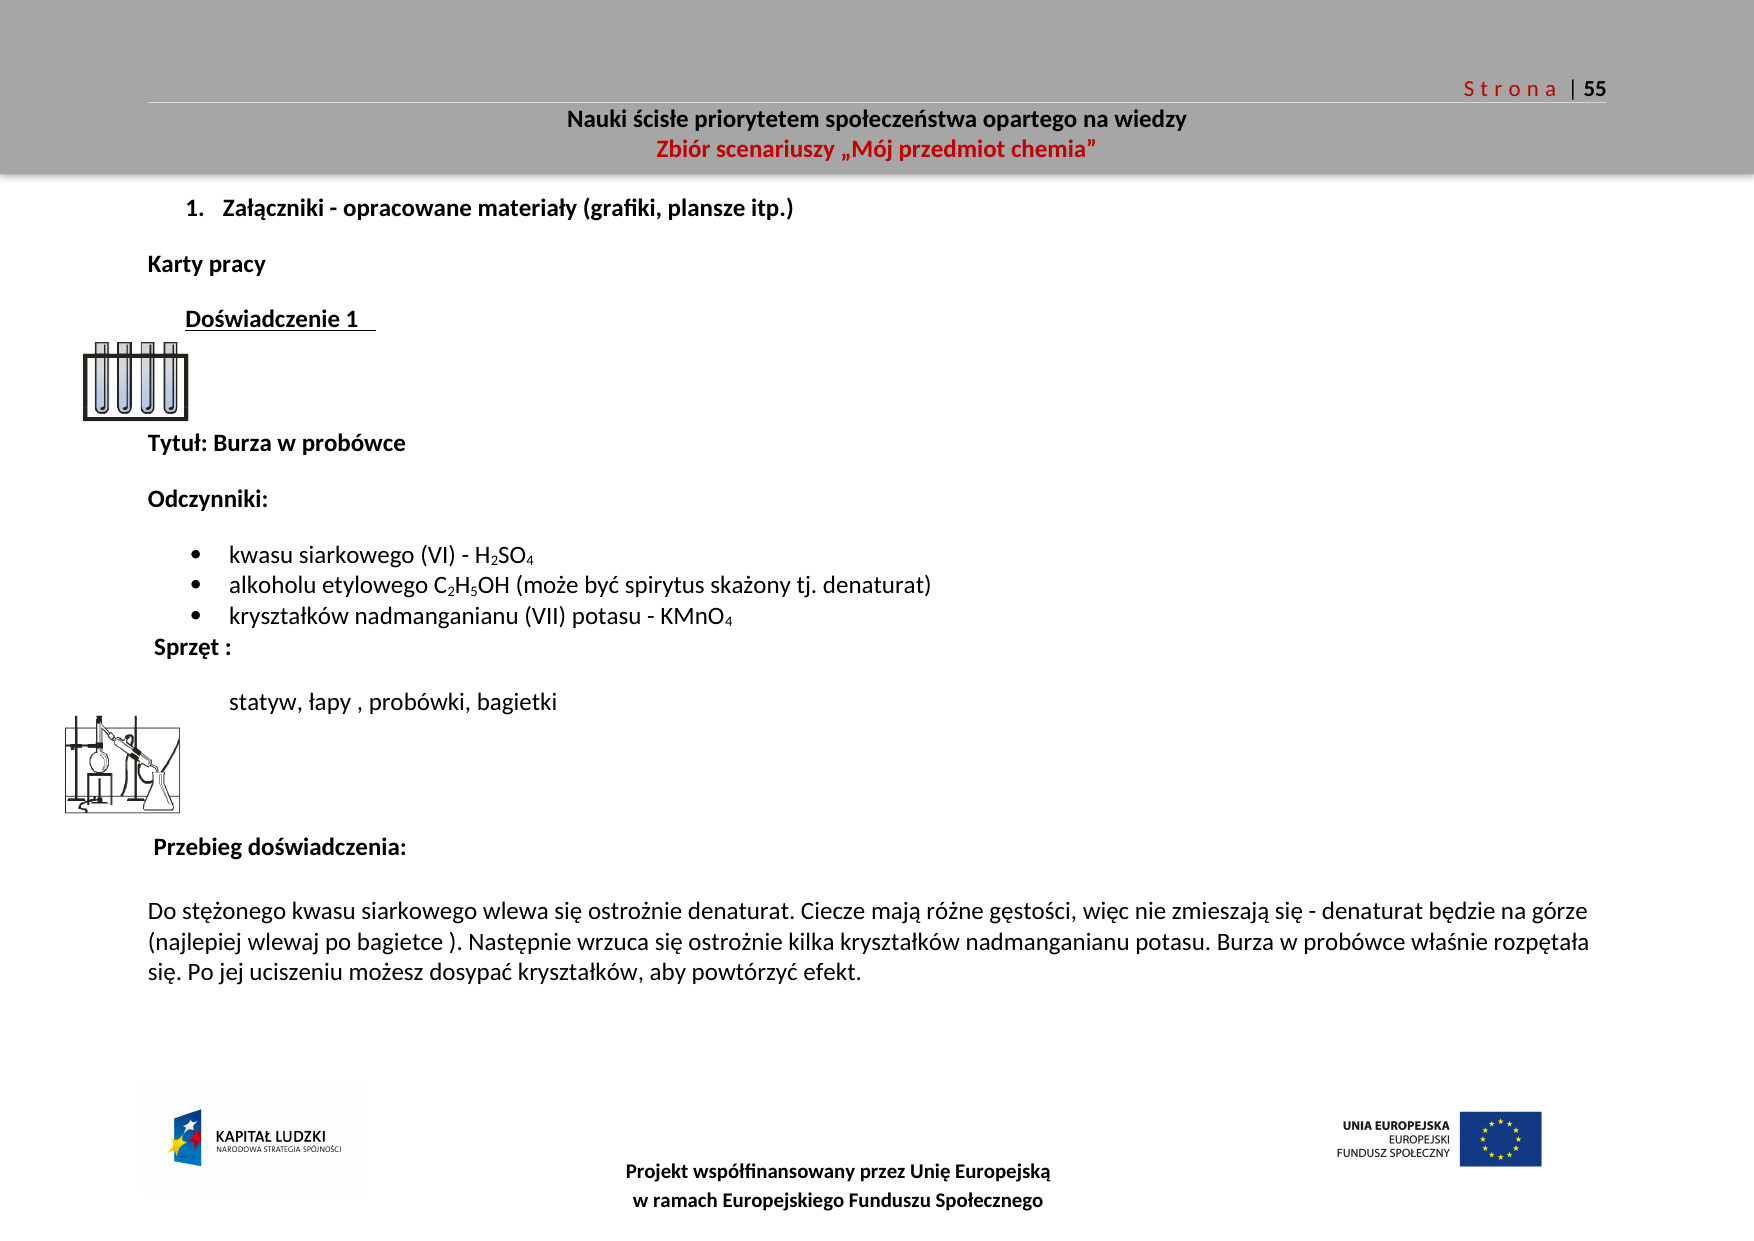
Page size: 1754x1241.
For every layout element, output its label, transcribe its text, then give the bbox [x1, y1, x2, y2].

text Do stężonego kwasu siarkowego wlewa się ostrożnie denaturat. Ciecze mają różne gęstości, więc nie zmieszają się - denaturat będzie na górze (najlepiej wlewaj po bagietce ). Następnie wrzuca się ostrożnie kilka kryształków nadmanganianu potasu. Burza w probówce właśnie rozpętała się. Po jej uciszeniu możesz dosypać kryształków, aby powtórzyć efekt. [148, 896, 1606, 987]
list kwasu siarkowego (VI) - H2SO4 [191, 539, 1606, 569]
list alkoholu etylowego C2H5OH (może być spirytus skażony tj. denaturat) [191, 569, 1606, 600]
text Przebieg doświadczenia: [148, 831, 1606, 862]
text Tytuł: Burza w probówce [148, 427, 1606, 458]
list Załączniki - opracowane materiały (grafiki, plansze itp.) [185, 192, 1606, 222]
list kryształków nadmanganianu (VII) potasu - KMnO4 [191, 600, 1606, 631]
picture [139, 1082, 368, 1194]
text statyw, łapy , probówki, bagietki [229, 686, 1606, 717]
text Karty pracy [148, 248, 1606, 278]
text Sprzęt : [154, 631, 1606, 661]
picture [1318, 1094, 1560, 1184]
text Doświadczenie 1 [185, 303, 1606, 334]
text Odczynniki: [148, 483, 1606, 514]
